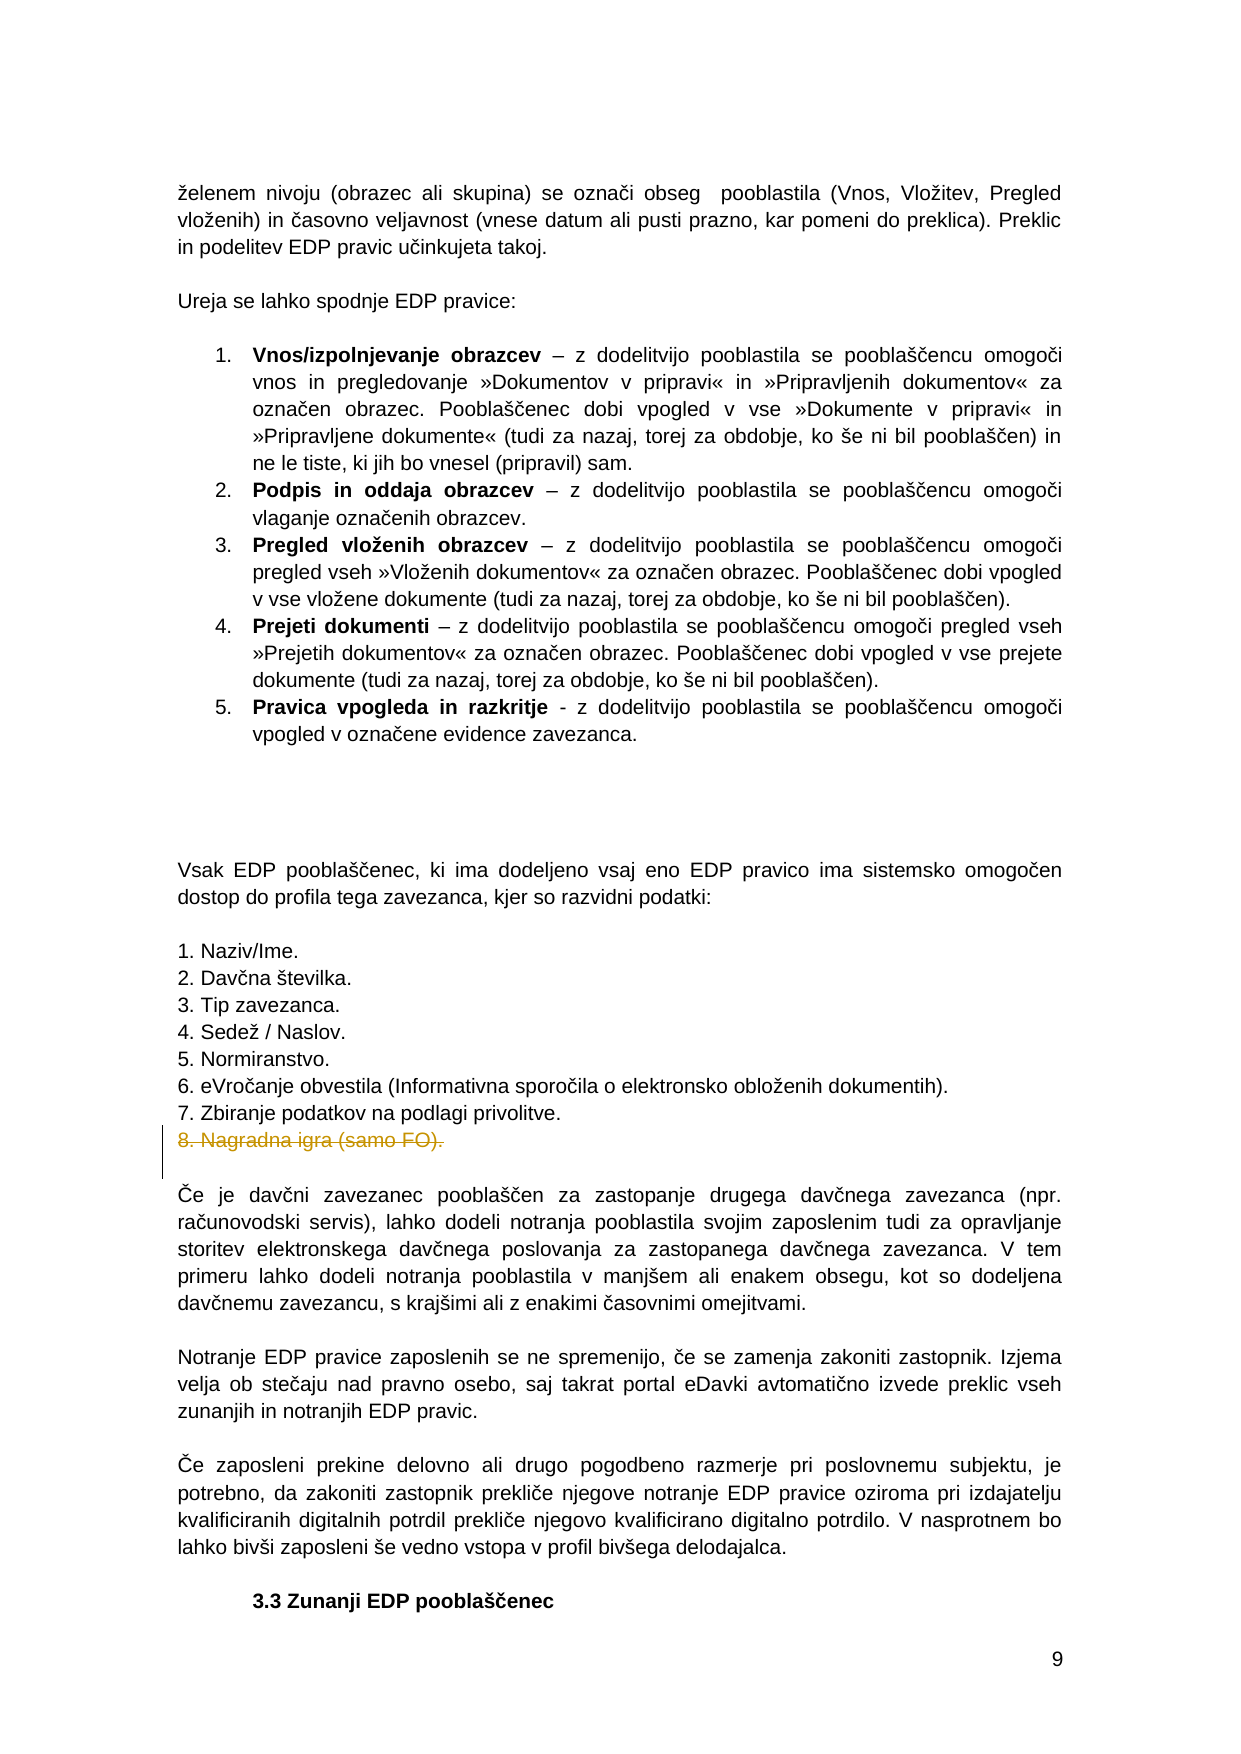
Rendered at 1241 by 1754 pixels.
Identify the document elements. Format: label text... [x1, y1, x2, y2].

list Pregled vloženih obrazcev – z dodelitvijo pooblastila se pooblaščencu omogoči pregled vseh »Vloženih dokumentov« za označen obrazec. Pooblaščenec dobi vpogled v vse vložene dokumente (tudi za nazaj, torej za obdobje, ko še ni bil pooblaščen). [215, 529, 1063, 611]
text 6. eVročanje obvestila (Informativna sporočila o elektronsko obloženih dokumentih). [177, 1071, 1063, 1098]
list Podpis in oddaja obrazcev – z dodelitvijo pooblastila se pooblaščencu omogoči vlaganje označenih obrazcev. [215, 475, 1063, 529]
text 5. Normiranstvo. [177, 1044, 1063, 1071]
text Vsak EDP pooblaščenec, ki ima dodeljeno vsaj eno EDP pravico ima sistemsko omogočen dostop do profila tega zavezanca, kjer so razvidni podatki: [177, 854, 1063, 908]
text Če je davčni zavezanec pooblaščen za zastopanje drugega davčnega zavezanca (npr. računovodski servis), lahko dodeli notranja pooblastila svojim zaposlenim tudi za opravljanje storitev elektronskega davčnega poslovanja za zastopanega davčnega zavezanca. V tem primeru lahko dodeli notranja pooblastila v manjšem ali enakem obsegu, kot so dodeljena davčnemu zavezancu, s krajšimi ali z enakimi časovnimi omejitvami. [177, 1179, 1063, 1315]
text Notranje EDP pravice zaposlenih se ne spremenijo, če se zamenja zakoniti zastopnik. Izjema velja ob stečaju nad pravno osebo, saj takrat portal eDavki avtomatično izvede preklic vseh zunanjih in notranjih EDP pravic. [177, 1342, 1063, 1423]
text 2. Davčna številka. [177, 963, 1063, 990]
text 3.3 Zunanji EDP pooblaščenec [252, 1586, 1063, 1613]
list Vnos/izpolnjevanje obrazcev – z dodelitvijo pooblastila se pooblaščencu omogoči vnos in pregledovanje »Dokumentov v pripravi« in »Pripravljenih dokumentov« za označen obrazec. Pooblaščenec dobi vpogled v vse »Dokumente v pripravi« in »Pripravljene dokumente« (tudi za nazaj, torej za obdobje, ko še ni bil pooblaščen) in ne le tiste, ki jih bo vnesel (pripravil) sam. [215, 340, 1063, 475]
text 3. Tip zavezanca. [177, 990, 1063, 1017]
text 4. Sedež / Naslov. [177, 1017, 1063, 1044]
text Če zaposleni prekine delovno ali drugo pogodbeno razmerje pri poslovnemu subjektu, je potrebno, da zakoniti zastopnik prekliče njegove notranje EDP pravice oziroma pri izdajatelju kvalificiranih digitalnih potrdil prekliče njegovo kvalificirano digitalno potrdilo. V nasprotnem bo lahko bivši zaposleni še vedno vstopa v profil bivšega delodajalca. [177, 1450, 1063, 1558]
list Prejeti dokumenti – z dodelitvijo pooblastila se pooblaščencu omogoči pregled vseh »Prejetih dokumentov« za označen obrazec. Pooblaščenec dobi vpogled v vse prejete dokumente (tudi za nazaj, torej za obdobje, ko še ni bil pooblaščen). [215, 611, 1063, 692]
text 7. Zbiranje podatkov na podlagi privolitve. [177, 1098, 1063, 1125]
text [177, 177, 1063, 258]
text Ureja se lahko spodnje EDP pravice: [177, 286, 1063, 313]
text 1. Naziv/Ime. [177, 936, 1063, 963]
list Pravica vpogleda in razkritje - z dodelitvijo pooblastila se pooblaščencu omogoči vpogled v označene evidence zavezanca. [215, 692, 1063, 746]
